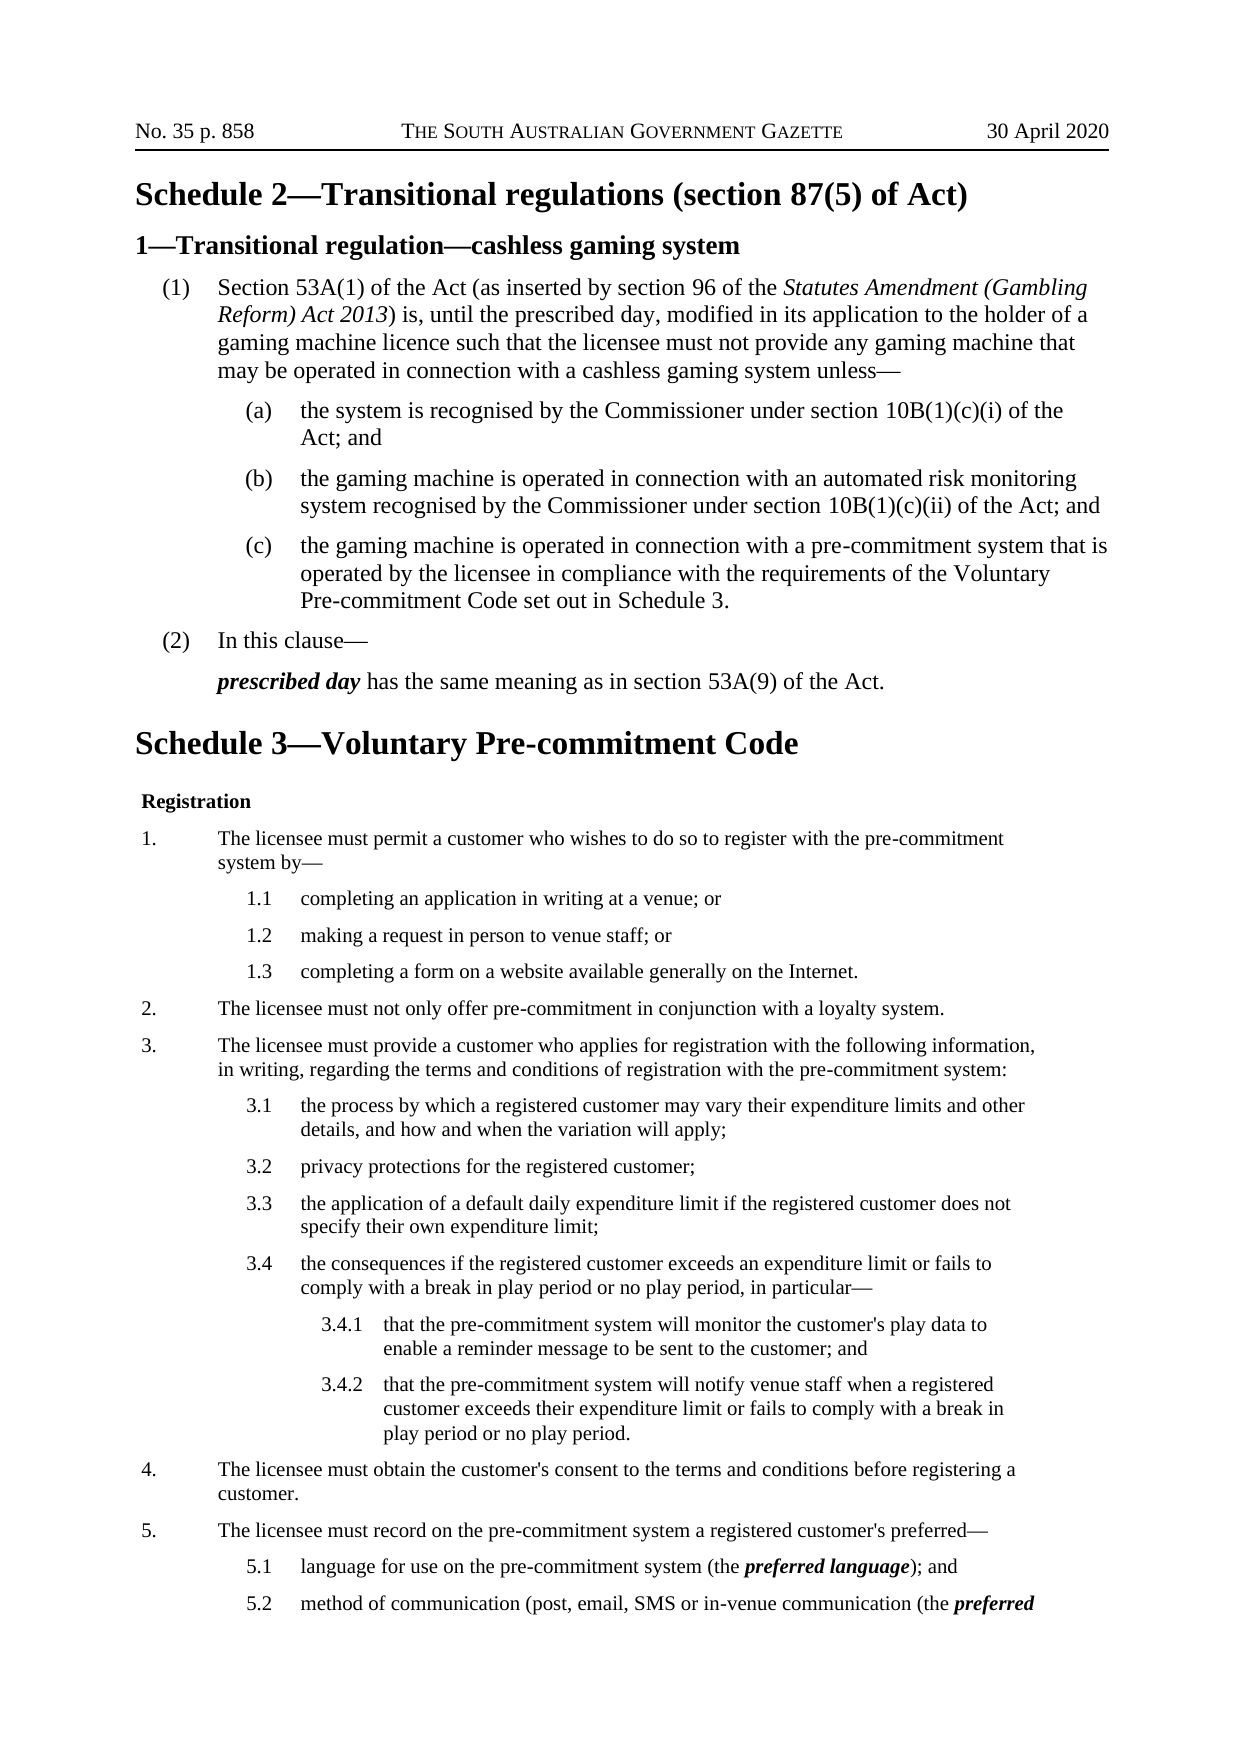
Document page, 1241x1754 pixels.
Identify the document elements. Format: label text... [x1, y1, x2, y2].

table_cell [211, 1505, 1050, 1615]
text (b) the gaming machine is operated in connection with an automated risk monitoring system recognised by the Commissioner under section 10B(1)(c)(ii) of the Act; and [217, 463, 1109, 519]
text Schedule 2—Transitional regulations (section 87(5) of Act) [135, 174, 1109, 213]
text (2) In this clause— [135, 627, 1109, 654]
text (1) Section 53A(1) of the Act (as inserted by section 96 of the Statutes Amendment (Gambling Reform) Act 2013) is, until the prescribed day, modified in its application to the holder of a gaming machine licence such that the licensee must not provide any gaming machine that may be operated in connection with a cashless gaming system unless— [135, 273, 1109, 383]
text prescribed day has the same meaning as in section 53A(9) of the Act. [217, 667, 1109, 694]
table_cell The licensee must provide a customer who applies for registration with the following information, in writing, regarding the terms and conditions of registration with the pre-commitment system: 3.1 the process by which a registered customer may vary their expenditure limits and other details, and how and when the variation will apply; 3.2 privacy protections for the registered customer; 3.3 the application of a default daily expenditure limit if the registered customer does not specify their own expenditure limit; 3.4 the consequences if the registered customer exceeds an expenditure limit or fails to comply with a break in play period or no play period, in particular— 3.4.1 that the pre-commitment system will monitor the customer's play data to enable a reminder message to be sent to the customer; and 3.4.2 that the pre-commitment system will notify venue staff when a registered customer exceeds their expenditure limit or fails to comply with a break in play period or no play period. [211, 1020, 1050, 1444]
text (a) the system is recognised by the Commissioner under section 10B(1)(c)(i) of the Act; and [217, 396, 1109, 451]
table_cell The licensee must permit a customer who wishes to do so to register with the pre-commitment system by— 1.1 completing an application in writing at a venue; or 1.2 making a request in person to venue staff; or 1.3 completing a form on a website available generally on the Internet. [211, 813, 1050, 983]
table_cell 3. [135, 1020, 211, 1444]
table_cell The licensee must not only offer pre-commitment in conjunction with a loyalty system. [211, 984, 1050, 1020]
table_cell The licensee must obtain the customer's consent to the terms and conditions before registering a customer. [211, 1445, 1050, 1505]
table_cell 4. [135, 1445, 211, 1505]
text Schedule 3—Voluntary Pre-commitment Code [135, 723, 1109, 762]
table_cell 2. [135, 984, 211, 1020]
table_cell 5. [135, 1505, 211, 1615]
text 1—Transitional regulation—cashless gaming system [135, 229, 1109, 260]
text (c) the gaming machine is operated in connection with a pre-commitment system that is operated by the licensee in compliance with the requirements of the Voluntary Pre-commitment Code set out in Schedule 3. [217, 531, 1109, 614]
table_cell 1. [135, 813, 211, 983]
table_header Registration [135, 777, 1050, 813]
